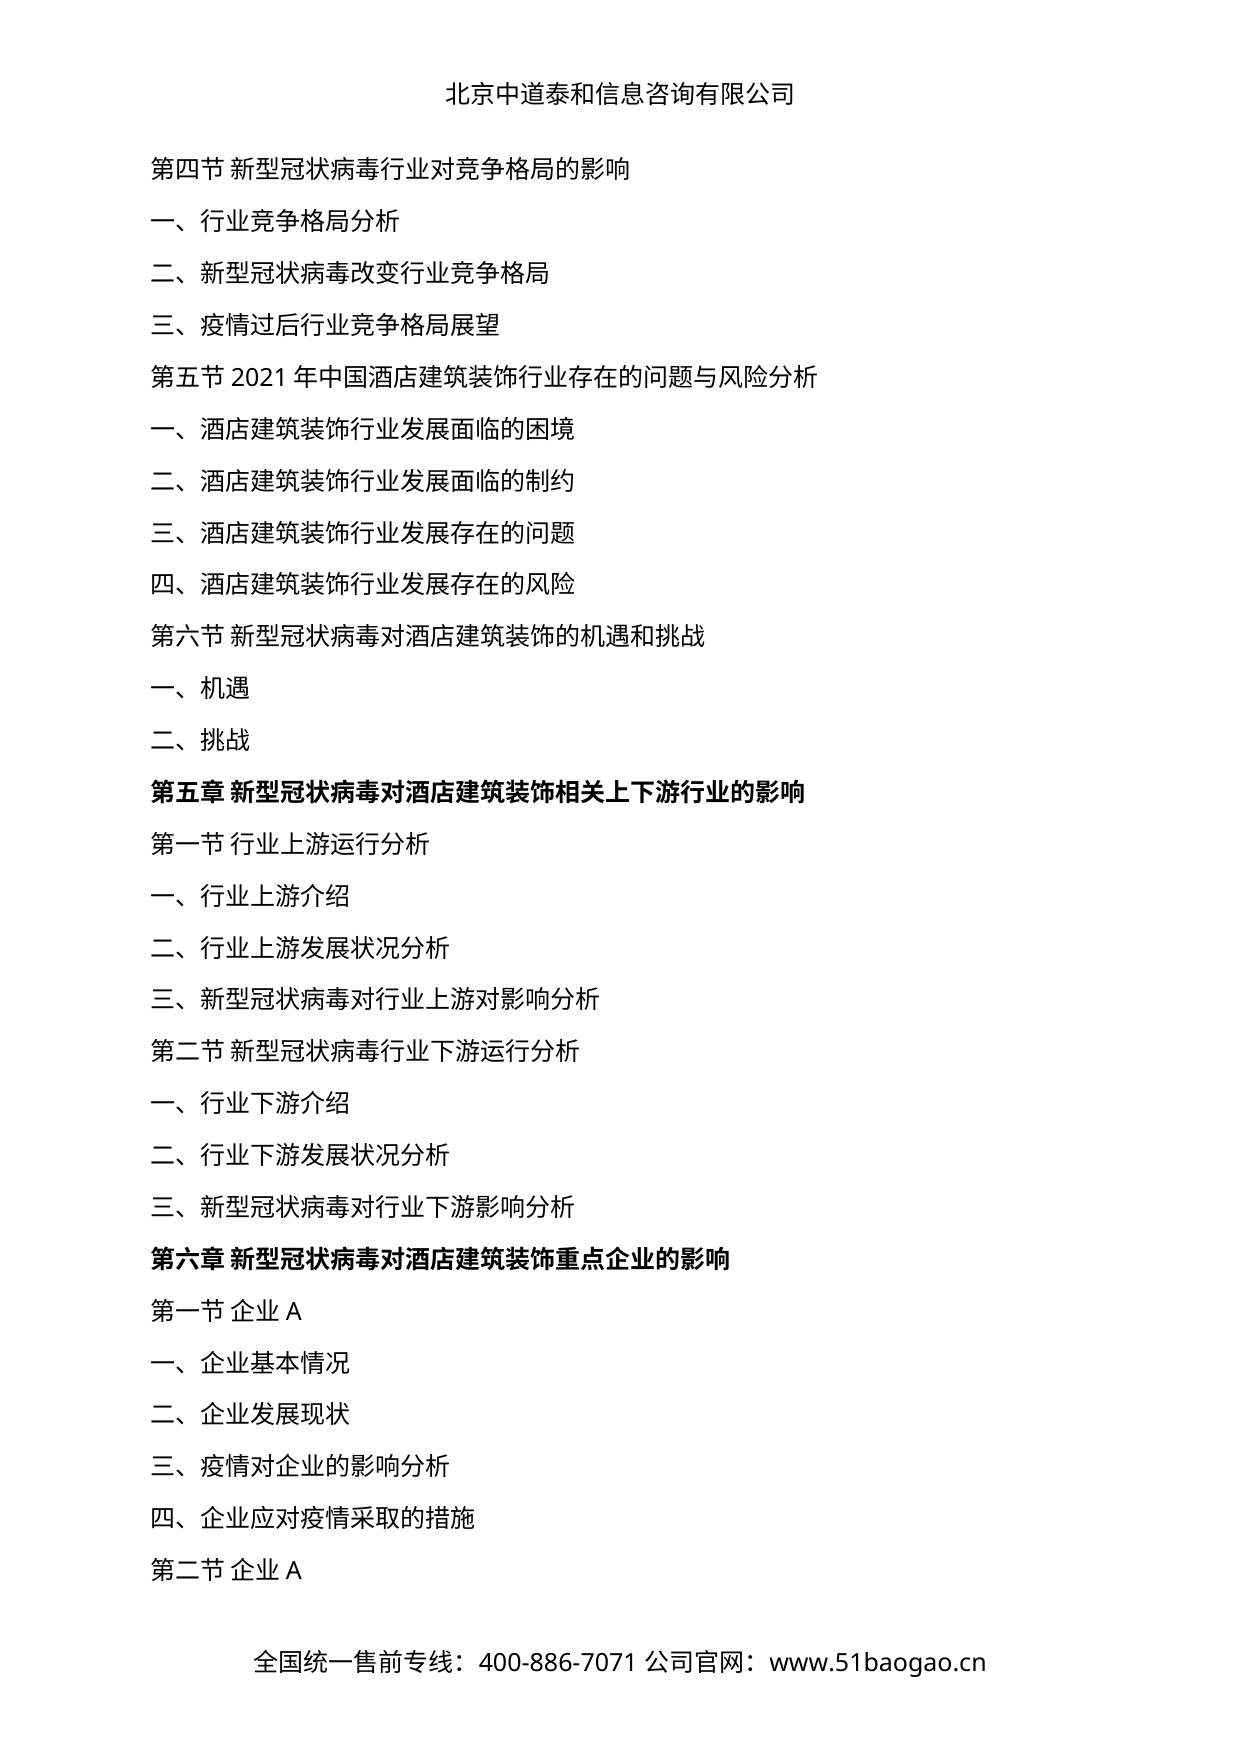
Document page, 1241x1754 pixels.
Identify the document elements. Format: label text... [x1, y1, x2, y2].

text 二、行业上游发展状况分析 [150, 928, 1090, 964]
text 第一节 行业上游运行分析 [150, 824, 1090, 861]
text 一、行业下游介绍 [150, 1084, 1090, 1120]
text 第二节 企业A [150, 1551, 1090, 1587]
text 一、机遇 [150, 669, 1090, 705]
text 三、酒店建筑装饰行业发展存在的问题 [150, 513, 1090, 549]
text 第四节 新型冠状病毒行业对竞争格局的影响 [150, 150, 1090, 186]
text 一、行业上游介绍 [150, 876, 1090, 912]
text 二、企业发展现状 [150, 1395, 1090, 1431]
text 一、行业竞争格局分析 [150, 202, 1090, 238]
text 第六章 新型冠状病毒对酒店建筑装饰重点企业的影响 [150, 1239, 1090, 1276]
text 四、酒店建筑装饰行业发展存在的风险 [150, 565, 1090, 601]
text 一、酒店建筑装饰行业发展面临的困境 [150, 409, 1090, 446]
text 三、疫情过后行业竞争格局展望 [150, 306, 1090, 342]
text 第二节 新型冠状病毒行业下游运行分析 [150, 1032, 1090, 1068]
text 二、酒店建筑装饰行业发展面临的制约 [150, 461, 1090, 497]
text 第五节 2021年中国酒店建筑装饰行业存在的问题与风险分析 [150, 357, 1090, 394]
text 三、新型冠状病毒对行业下游影响分析 [150, 1187, 1090, 1224]
text 一、企业基本情况 [150, 1343, 1090, 1379]
text 第一节 企业A [150, 1291, 1090, 1327]
text 三、新型冠状病毒对行业上游对影响分析 [150, 980, 1090, 1016]
text 第六节 新型冠状病毒对酒店建筑装饰的机遇和挑战 [150, 617, 1090, 653]
text 三、疫情对企业的影响分析 [150, 1447, 1090, 1483]
text 二、挑战 [150, 721, 1090, 757]
text 二、新型冠状病毒改变行业竞争格局 [150, 254, 1090, 290]
text 第五章 新型冠状病毒对酒店建筑装饰相关上下游行业的影响 [150, 772, 1090, 809]
text 四、企业应对疫情采取的措施 [150, 1499, 1090, 1535]
text 二、行业下游发展状况分析 [150, 1136, 1090, 1172]
